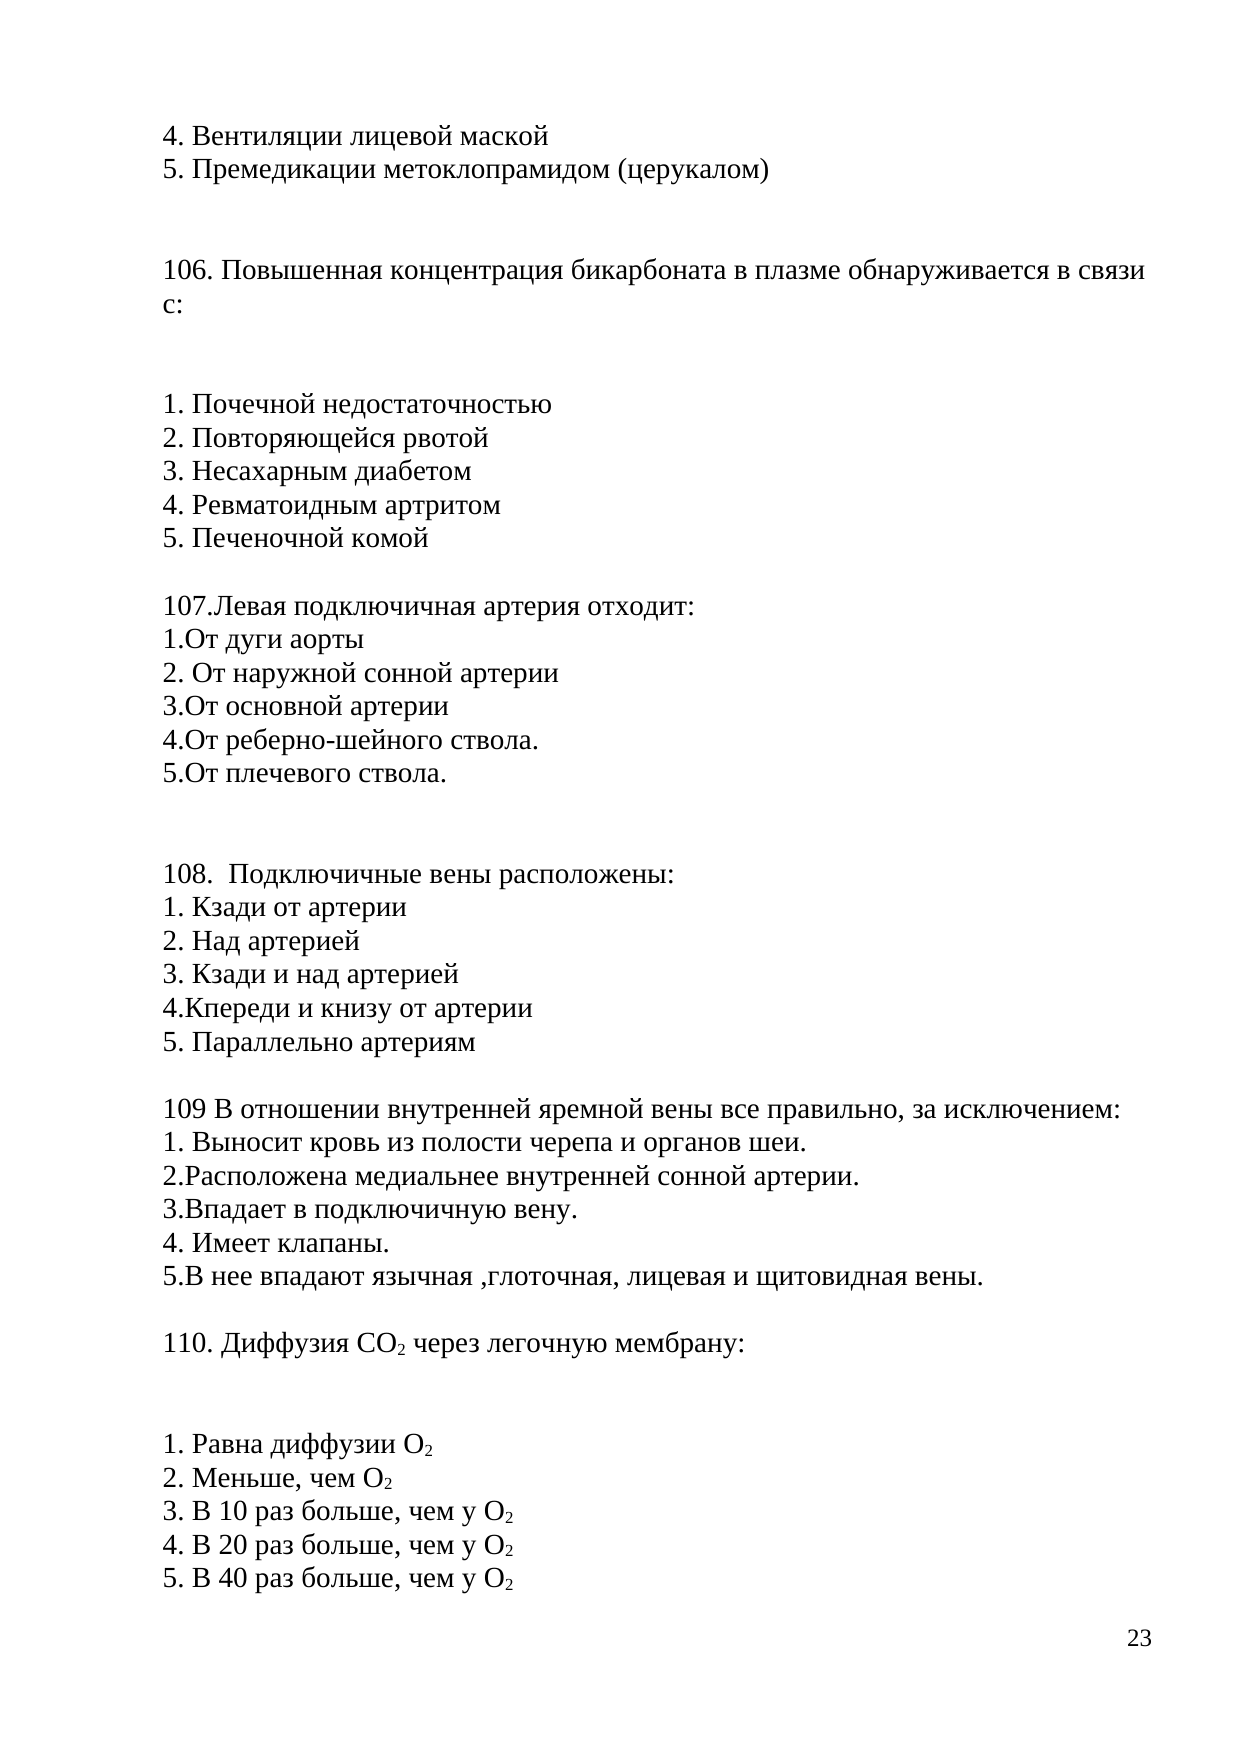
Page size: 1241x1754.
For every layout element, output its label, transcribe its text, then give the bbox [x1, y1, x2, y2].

text 108. Подключичные вены расположены: [162, 856, 1152, 889]
text 3.От основной артерии [162, 688, 1152, 722]
text 2.Расположена медиальнее внутренней сонной артерии. [162, 1158, 1152, 1191]
text 2. Над артерией [162, 923, 1152, 957]
text 1. Равна диффузии О2 [162, 1426, 1152, 1460]
text 3. Несахарным диабетом [162, 453, 1152, 487]
text 3.Впадает в подключичную вену. [162, 1191, 1152, 1225]
text 5.От плечевого ствола. [162, 755, 1152, 789]
text 1.От дуги аорты [162, 621, 1152, 655]
text 110. Диффузия СО2 через легочную мембрану: [162, 1326, 1152, 1359]
text 4. Ревматоидным артритом [162, 487, 1152, 521]
text 1. Кзади от артерии [162, 889, 1152, 923]
text 4. В 20 раз больше, чем у О2 [162, 1527, 1152, 1560]
text 1. Выносит кровь из полости черепа и органов шеи. [162, 1124, 1152, 1158]
text 4.Кпереди и книзу от артерии [162, 990, 1152, 1024]
text 3. Кзади и над артерией [162, 957, 1152, 990]
text 5.В нее впадают язычная ,глоточная, лицевая и щитовидная вены. [162, 1258, 1152, 1292]
text 109 В отношении внутренней яремной вены все правильно, за исключением: [162, 1091, 1152, 1124]
text 4.От реберно-шейного ствола. [162, 722, 1152, 755]
text 1. Почечной недостаточностью [162, 386, 1152, 420]
text 5. В 40 раз больше, чем у О2 [162, 1560, 1152, 1594]
text 4. Имеет клапаны. [162, 1225, 1152, 1258]
text 5. Параллельно артериям [162, 1024, 1152, 1057]
text 2. Повторяющейся рвотой [162, 420, 1152, 453]
text 3. В 10 раз больше, чем у О2 [162, 1493, 1152, 1527]
text 2. От наружной сонной артерии [162, 655, 1152, 688]
text 107.Левая подключичная артерия отходит: [162, 588, 1152, 621]
text 4. Вентиляции лицевой маской [162, 118, 1152, 152]
text 2. Меньше, чем О2 [162, 1460, 1152, 1493]
text 106. Повышенная концентрация бикарбоната в плазме обнаруживается в связи с: [162, 252, 1152, 319]
text 5. Премедикации метоклопрамидом (церукалом) [162, 152, 1152, 185]
text 5. Печеночной комой [162, 521, 1152, 554]
